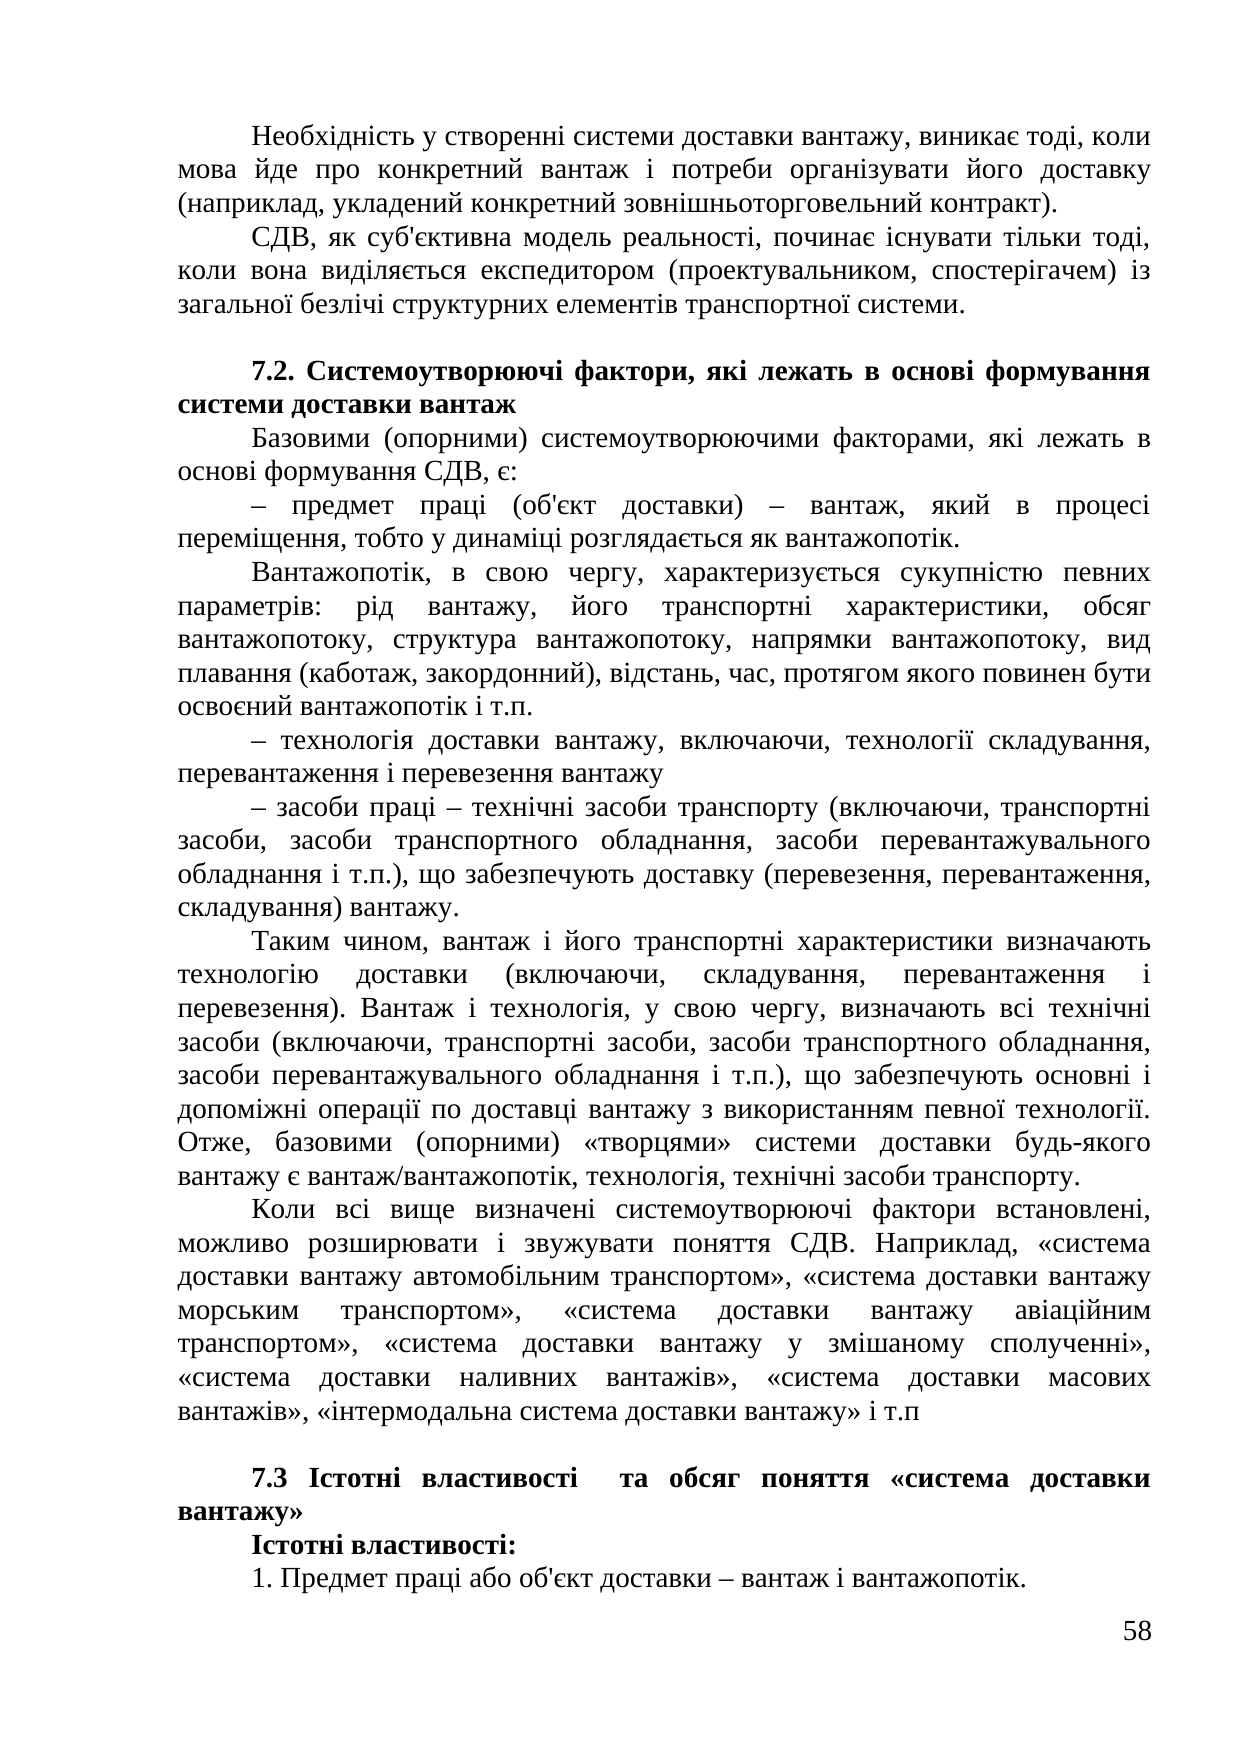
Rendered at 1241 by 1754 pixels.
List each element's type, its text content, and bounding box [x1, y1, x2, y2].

text – засоби праці – технічні засоби транспорту (включаючи, транспортні засоби, засоби транспортного обладнання, засоби перевантажувального обладнання і т.п.), що забезпечують доставку (перевезення, перевантаження, складування) вантажу. [177, 789, 1152, 923]
text Істотні властивості: [177, 1527, 1152, 1560]
text Необхідність у створенні системи доставки вантажу, виникає тоді, коли мова йде про конкретний вантаж і потреби організувати його доставку (наприклад, укладений конкретний зовнішньоторговельний контракт). [177, 118, 1152, 219]
text Вантажопотік, в свою чергу, характеризується сукупністю певних параметрів: рід вантажу, його транспортні характеристики, обсяг вантажопотоку, структура вантажопотоку, напрямки вантажопотоку, вид плавання (каботаж, закордонний), відстань, час, протягом якого повинен бути освоєний вантажопотік і т.п. [177, 554, 1152, 722]
text 7.2. Системоутворюючі фактори, які лежать в основі формування системи доставки вантаж [177, 353, 1152, 420]
text – технологія доставки вантажу, включаючи, технології складування, перевантаження і перевезення вантажу [177, 722, 1152, 789]
text СДВ, як суб'єктивна модель реальності, починає існувати тільки тоді, коли вона виділяється експедитором (проектувальником, спостерігачем) із загальної безлічі структурних елементів транспортної системи. [177, 219, 1152, 319]
text 1. Предмет праці або об'єкт доставки – вантаж і вантажопотік. [177, 1560, 1152, 1594]
text Таким чином, вантаж і його транспортні характеристики визначають технологію доставки (включаючи, складування, перевантаження і перевезення). Вантаж і технологія, у свою чергу, визначають всі технічні засоби (включаючи, транспортні засоби, засоби транспортного обладнання, засоби перевантажувального обладнання і т.п.), що забезпечують основні і допоміжні операції по доставці вантажу з використанням певної технології. Отже, базовими (опорними) «творцями» системи доставки будь-якого вантажу є вантаж/вантажопотік, технологія, технічні засоби транспорту. [177, 923, 1152, 1191]
text Коли всі вище визначені системоутворюючі фактори встановлені, можливо розширювати і звужувати поняття СДВ. Наприклад, «система доставки вантажу автомобільним транспортом», «система доставки вантажу морським транспортом», «система доставки вантажу авіаційним транспортом», «система доставки вантажу у змішаному сполученні», «система доставки наливних вантажів», «система доставки масових вантажів», «інтермодальна система доставки вантажу» і т.п [177, 1191, 1152, 1426]
text – предмет праці (об'єкт доставки) – вантаж, який в процесі переміщення, тобто у динаміці розглядається як вантажопотік. [177, 487, 1152, 554]
text 7.3 Істотні властивості та обсяг поняття «система доставки вантажу» [177, 1460, 1152, 1527]
text Базовими (опорними) системоутворюючими факторами, які лежать в основі формування СДВ, є: [177, 420, 1152, 487]
